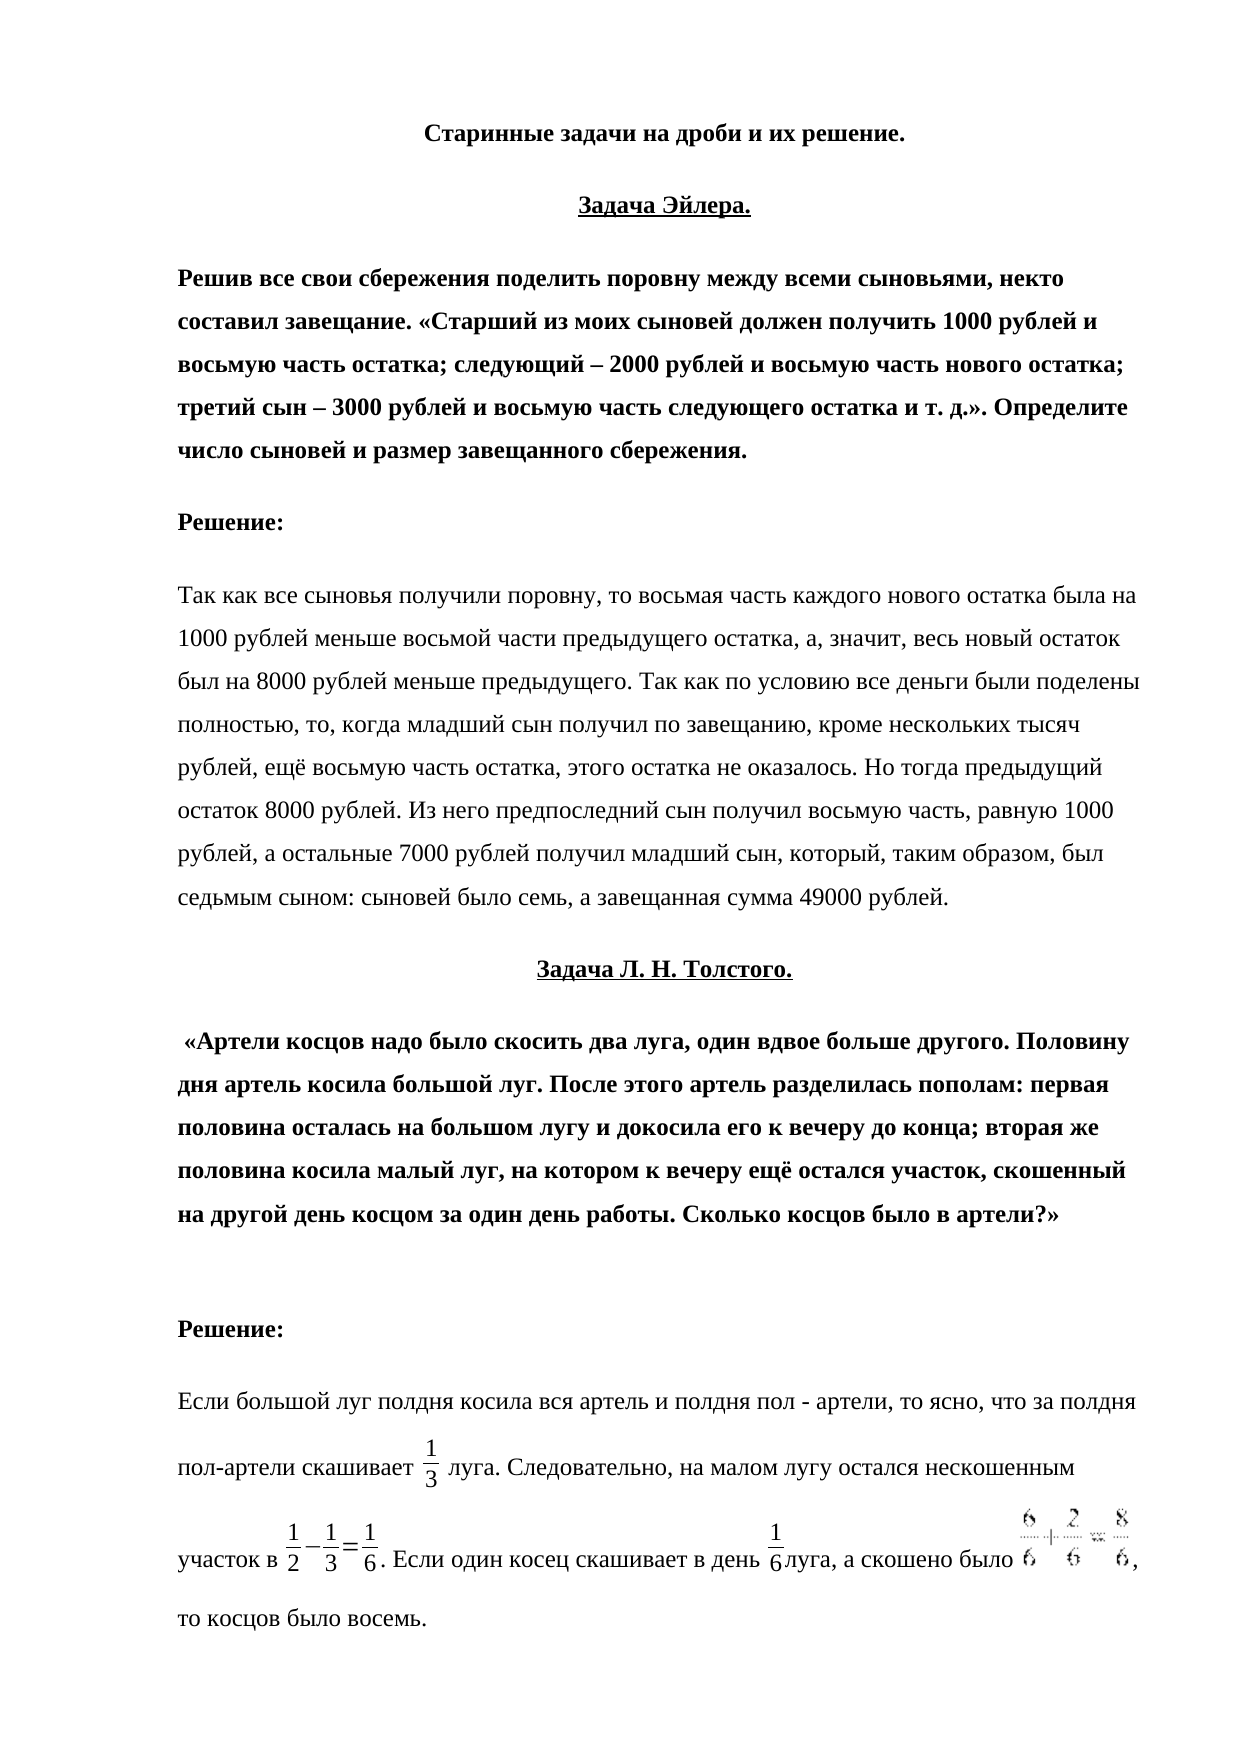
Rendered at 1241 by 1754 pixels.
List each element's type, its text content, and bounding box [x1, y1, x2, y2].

text «Артели косцов надо было скосить два луга, один вдвое больше другого. Половину дня артель косила большой луг. После этого артель разделилась пополам: первая половина осталась на большом лугу и докосила его к вечеру до конца; вторая же половина косила малый луг, на котором к вечеру ещё остался участок, скошенный на другой день косцом за один день работы. Сколько косцов было в артели?» [177, 1026, 1152, 1271]
text Задача Эйлера. [177, 190, 1152, 219]
text Решив все свои сбережения поделить поровну между всеми сыновьями, некто составил завещание. «Старший из моих сыновей должен получить 1000 рублей и восьмую часть остатка; следующий – 2000 рублей и восьмую часть нового остатка; третий сын – 3000 рублей и восьмую часть следующего остатка и т. д.». Определите число сыновей и размер завещанного сбережения. [177, 263, 1152, 464]
text Задача Л. Н. Толстого. [177, 954, 1152, 983]
text Решение: [177, 507, 1152, 536]
picture [1019, 1507, 1132, 1568]
text Так как все сыновья получили поровну, то восьмая часть каждого нового остатка была на 1000 рублей меньше восьмой части предыдущего остатка, а, значит, весь новый остаток был на 8000 рублей меньше предыдущего. Так как по условию все деньги были поделены полностью, то, когда младший сын получил по завещанию, кроме нескольких тысяч рублей, ещё восьмую часть остатка, этого остатка не оказалось. Но тогда предыдущий остаток 8000 рублей. Из него предпоследний сын получил восьмую часть, равную 1000 рублей, а остальные 7000 рублей получил младший сын, который, таким образом, был седьмым сыном: сыновей было семь, а завещанная сумма 49000 рублей. [177, 580, 1152, 910]
text Решение: [177, 1314, 1152, 1343]
text Старинные задачи на дроби и их решение. [177, 118, 1152, 147]
text Если большой луг полдня косила вся артель и полдня пол - артели, то ясно, что за полдня пол-артели скашивает луга. Следовательно, на малом лугу остался нескошенным участок в . Если один косец скашивает в день луга, а скошено было , то косцов было восемь. [177, 1386, 1152, 1631]
